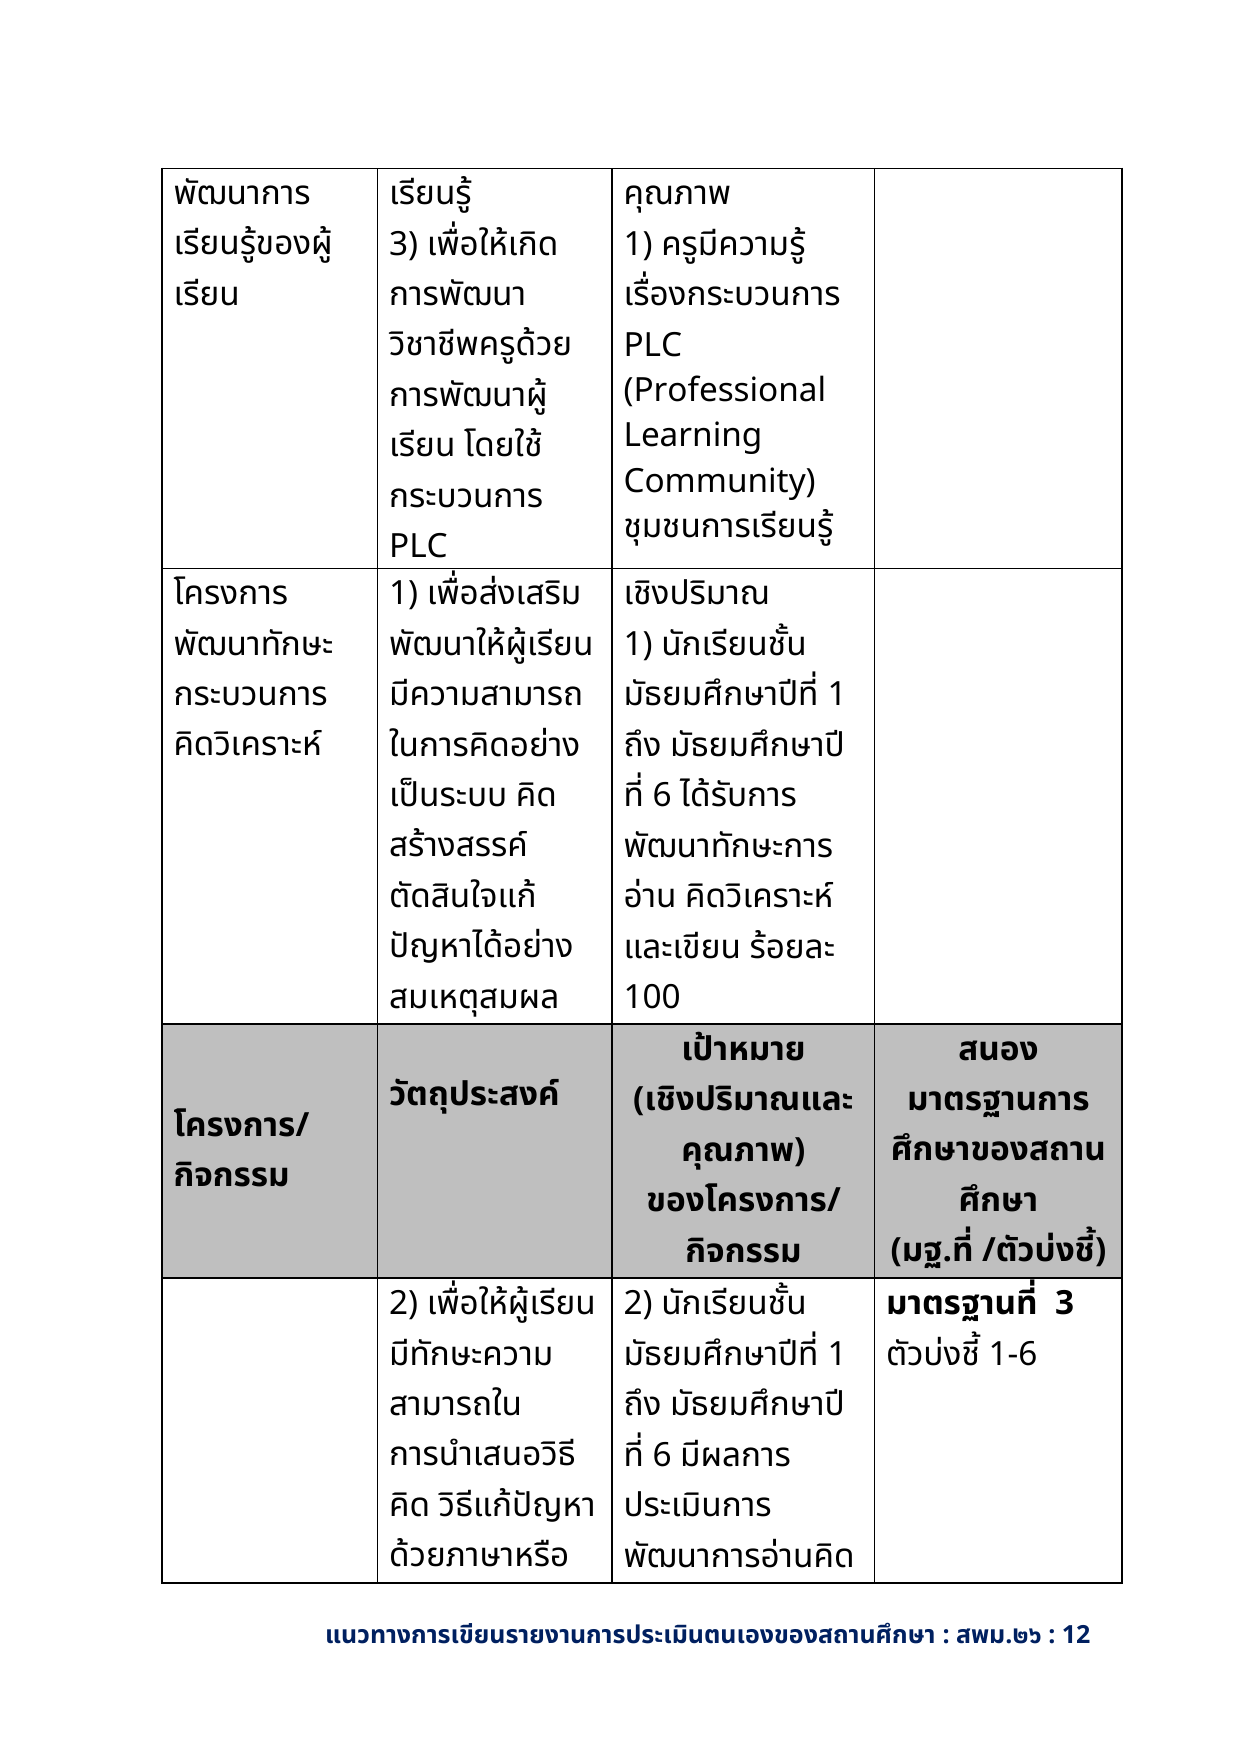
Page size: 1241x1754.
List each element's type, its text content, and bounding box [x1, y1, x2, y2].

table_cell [613, 1279, 874, 1582]
table_cell โครงการพัฒนาทักษะกระบวนการคิดวิเคราะห์ [163, 569, 377, 1023]
table_cell โครงการ/กิจกรรม [163, 1025, 377, 1277]
table_cell เชิงปริมาณ 1) นักเรียนชั้นมัธยมศึกษาปีที่ 1 ถึง มัธยมศึกษาปีที่ 6 ได้รับการพัฒนาทักษะการอ่าน คิดวิเคราะห์ และเขียน ร้อยละ 100 [613, 569, 874, 1023]
table_cell เป้าหมาย (เชิงปริมาณและคุณภาพ) ของโครงการ/กิจกรรม [613, 1025, 874, 1277]
table_cell [875, 569, 1121, 1023]
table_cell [378, 169, 611, 567]
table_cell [875, 1279, 1121, 1582]
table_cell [875, 169, 1121, 567]
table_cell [378, 1279, 611, 1582]
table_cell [163, 169, 377, 567]
table_cell สนอง มาตรฐานการศึกษาของสถานศึกษา (มฐ.ที่ /ตัวบ่งชี้) [875, 1025, 1121, 1277]
table_cell 1) เพื่อส่งเสริมพัฒนาให้ผู้เรียนมีความสามารถในการคิดอย่างเป็นระบบ คิดสร้างสรรค์ ตัดสินใจแก้ปัญหาได้อย่างสมเหตุสมผล [378, 569, 611, 1023]
table_cell วัตถุประสงค์ [378, 1025, 611, 1277]
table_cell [613, 169, 874, 567]
table_cell [163, 1279, 377, 1582]
